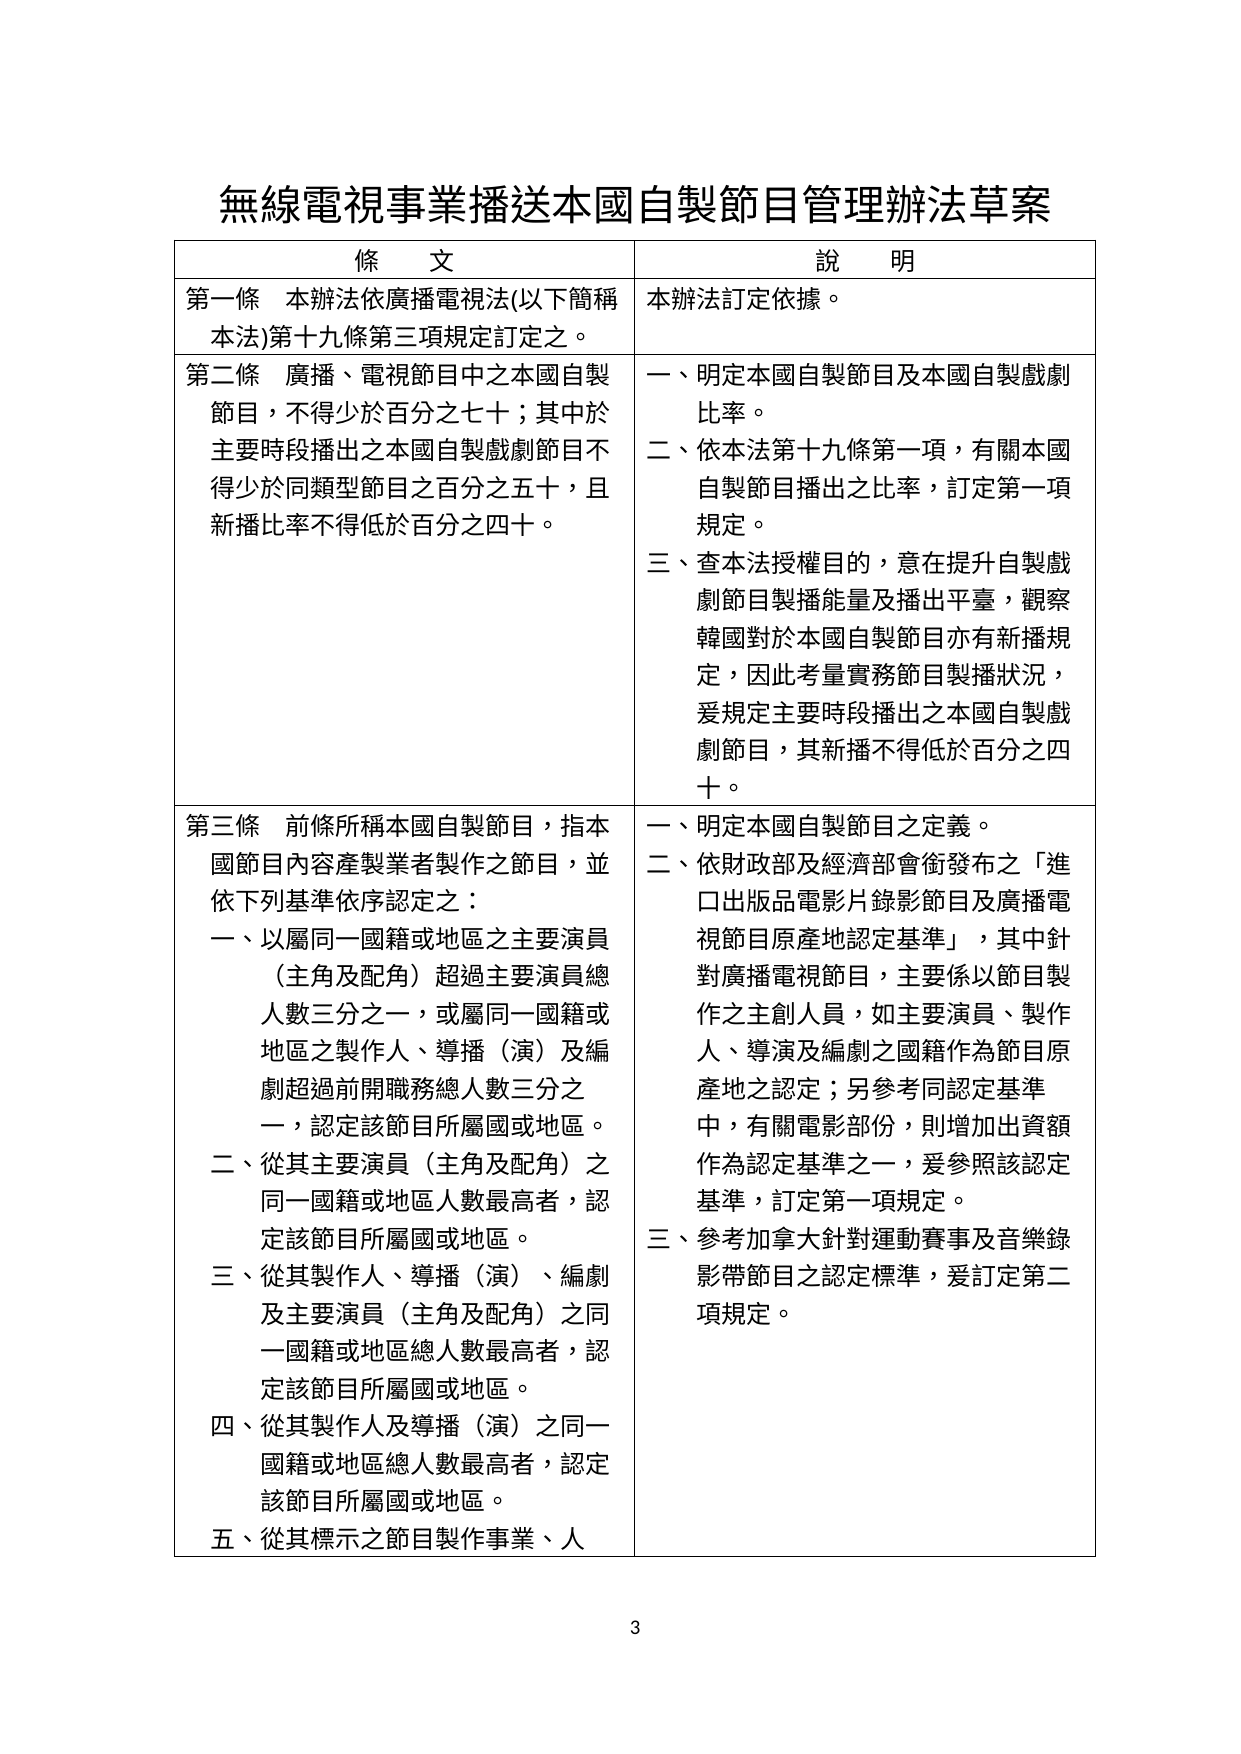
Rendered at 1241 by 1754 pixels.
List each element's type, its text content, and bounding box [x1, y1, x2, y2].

table_cell 第一條 本辦法依廣播電視法(以下簡稱本法)第十九條第三項規定訂定之。 [175, 279, 634, 354]
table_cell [635, 806, 1095, 1556]
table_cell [175, 806, 634, 1556]
table_cell 第二條 廣播、電視節目中之本國自製節目，不得少於百分之七十；其中於主要時段播出之本國自製戲劇節目不得少於同類型節目之百分之五十，且新播比率不得低於百分之四十。 [175, 355, 634, 805]
table_cell 本辦法訂定依據。 [635, 279, 1095, 354]
table_header 說 明 [635, 241, 1095, 278]
table_cell 一、明定本國自製節目及本國自製戲劇比率。 二、依本法第十九條第一項，有關本國自製節目播出之比率，訂定第一項規定。 三、查本法授權目的，意在提升自製戲劇節目製播能量及播出平臺，觀察韓國對於本國自製節目亦有新播規定，因此考量實務節目製播狀況，爰規定主要時段播出之本國自製戲劇節目，其新播不得低於百分之四十。 [635, 355, 1095, 805]
text 無線電視事業播送本國自製節目管理辦法草案 [177, 164, 1092, 239]
table_header 條 文 [175, 241, 634, 278]
